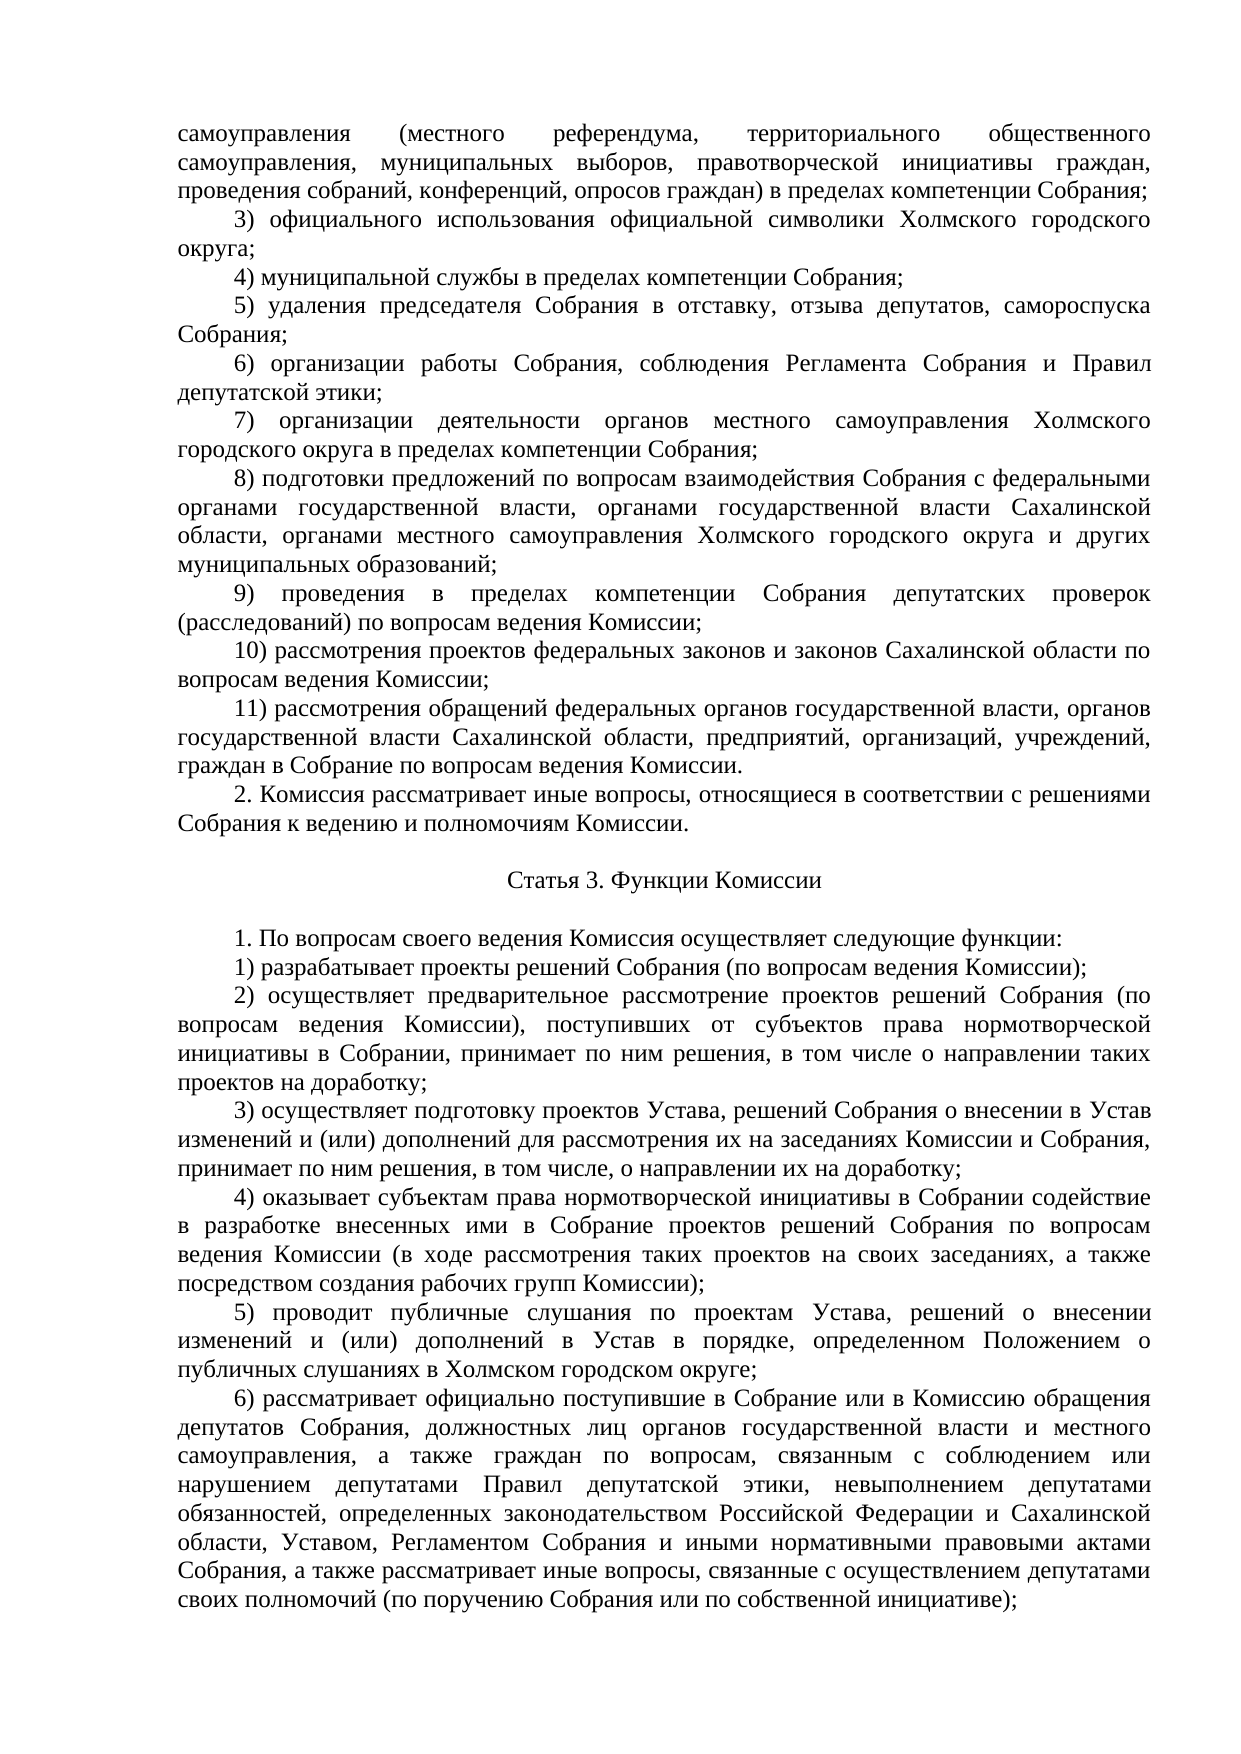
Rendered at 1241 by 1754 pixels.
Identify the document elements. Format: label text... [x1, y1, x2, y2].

text 1. По вопросам своего ведения Комиссия осуществляет следующие функции: [177, 923, 1152, 952]
text 11) рассмотрения обращений федеральных органов государственной власти, органов государственной власти Сахалинской области, предприятий, организаций, учреждений, граждан в Собрание по вопросам ведения Комиссии. [177, 693, 1152, 779]
text Статья 3. Функции Комиссии [177, 866, 1152, 894]
text 6) организации работы Собрания, соблюдения Регламента Собрания и Правил депутатской этики; [177, 348, 1152, 406]
text 10) рассмотрения проектов федеральных законов и законов Сахалинской области по вопросам ведения Комиссии; [177, 636, 1152, 693]
text 5) проводит публичные слушания по проектам Устава, решений о внесении изменений и (или) дополнений в Устав в порядке, определенном Положением о публичных слушаниях в Холмском городском округе; [177, 1297, 1152, 1383]
text 2. Комиссия рассматривает иные вопросы, относящиеся в соответствии с решениями Собрания к ведению и полномочиям Комиссии. [177, 779, 1152, 837]
text 8) подготовки предложений по вопросам взаимодействия Собрания с федеральными органами государственной власти, органами государственной власти Сахалинской области, органами местного самоуправления Холмского городского округа и других муниципальных образований; [177, 463, 1152, 578]
text 1) разрабатывает проекты решений Собрания (по вопросам ведения Комиссии); [177, 952, 1152, 981]
text 3) осуществляет подготовку проектов Устава, решений Собрания о внесении в Устав изменений и (или) дополнений для рассмотрения их на заседаниях Комиссии и Собрания, принимает по ним решения, в том числе, о направлении их на доработку; [177, 1096, 1152, 1182]
text 7) организации деятельности органов местного самоуправления Холмского городского округа в пределах компетенции Собрания; [177, 406, 1152, 463]
text 4) муниципальной службы в пределах компетенции Собрания; [177, 262, 1152, 291]
text 9) проведения в пределах компетенции Собрания депутатских проверок (расследований) по вопросам ведения Комиссии; [177, 578, 1152, 636]
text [177, 118, 1152, 204]
text 2) осуществляет предварительное рассмотрение проектов решений Собрания (по вопросам ведения Комиссии), поступивших от субъектов права нормотворческой инициативы в Собрании, принимает по ним решения, в том числе о направлении таких проектов на доработку; [177, 981, 1152, 1096]
text 3) официального использования официальной символики Холмского городского округа; [177, 204, 1152, 262]
text 5) удаления председателя Собрания в отставку, отзыва депутатов, самороспуска Собрания; [177, 291, 1152, 348]
text 6) рассматривает официально поступившие в Собрание или в Комиссию обращения депутатов Собрания, должностных лиц органов государственной власти и местного самоуправления, а также граждан по вопросам, связанным с соблюдением или нарушением депутатами Правил депутатской этики, невыполнением депутатами обязанностей, определенных законодательством Российской Федерации и Сахалинской области, Уставом, Регламентом Собрания и иными нормативными правовыми актами Собрания, а также рассматривает иные вопросы, связанные с осуществлением депутатами своих полномочий (по поручению Собрания или по собственной инициативе); [177, 1383, 1152, 1613]
text 4) оказывает субъектам права нормотворческой инициативы в Собрании содействие в разработке внесенных ими в Собрание проектов решений Собрания по вопросам ведения Комиссии (в ходе рассмотрения таких проектов на своих заседаниях, а также посредством создания рабочих групп Комиссии); [177, 1182, 1152, 1297]
